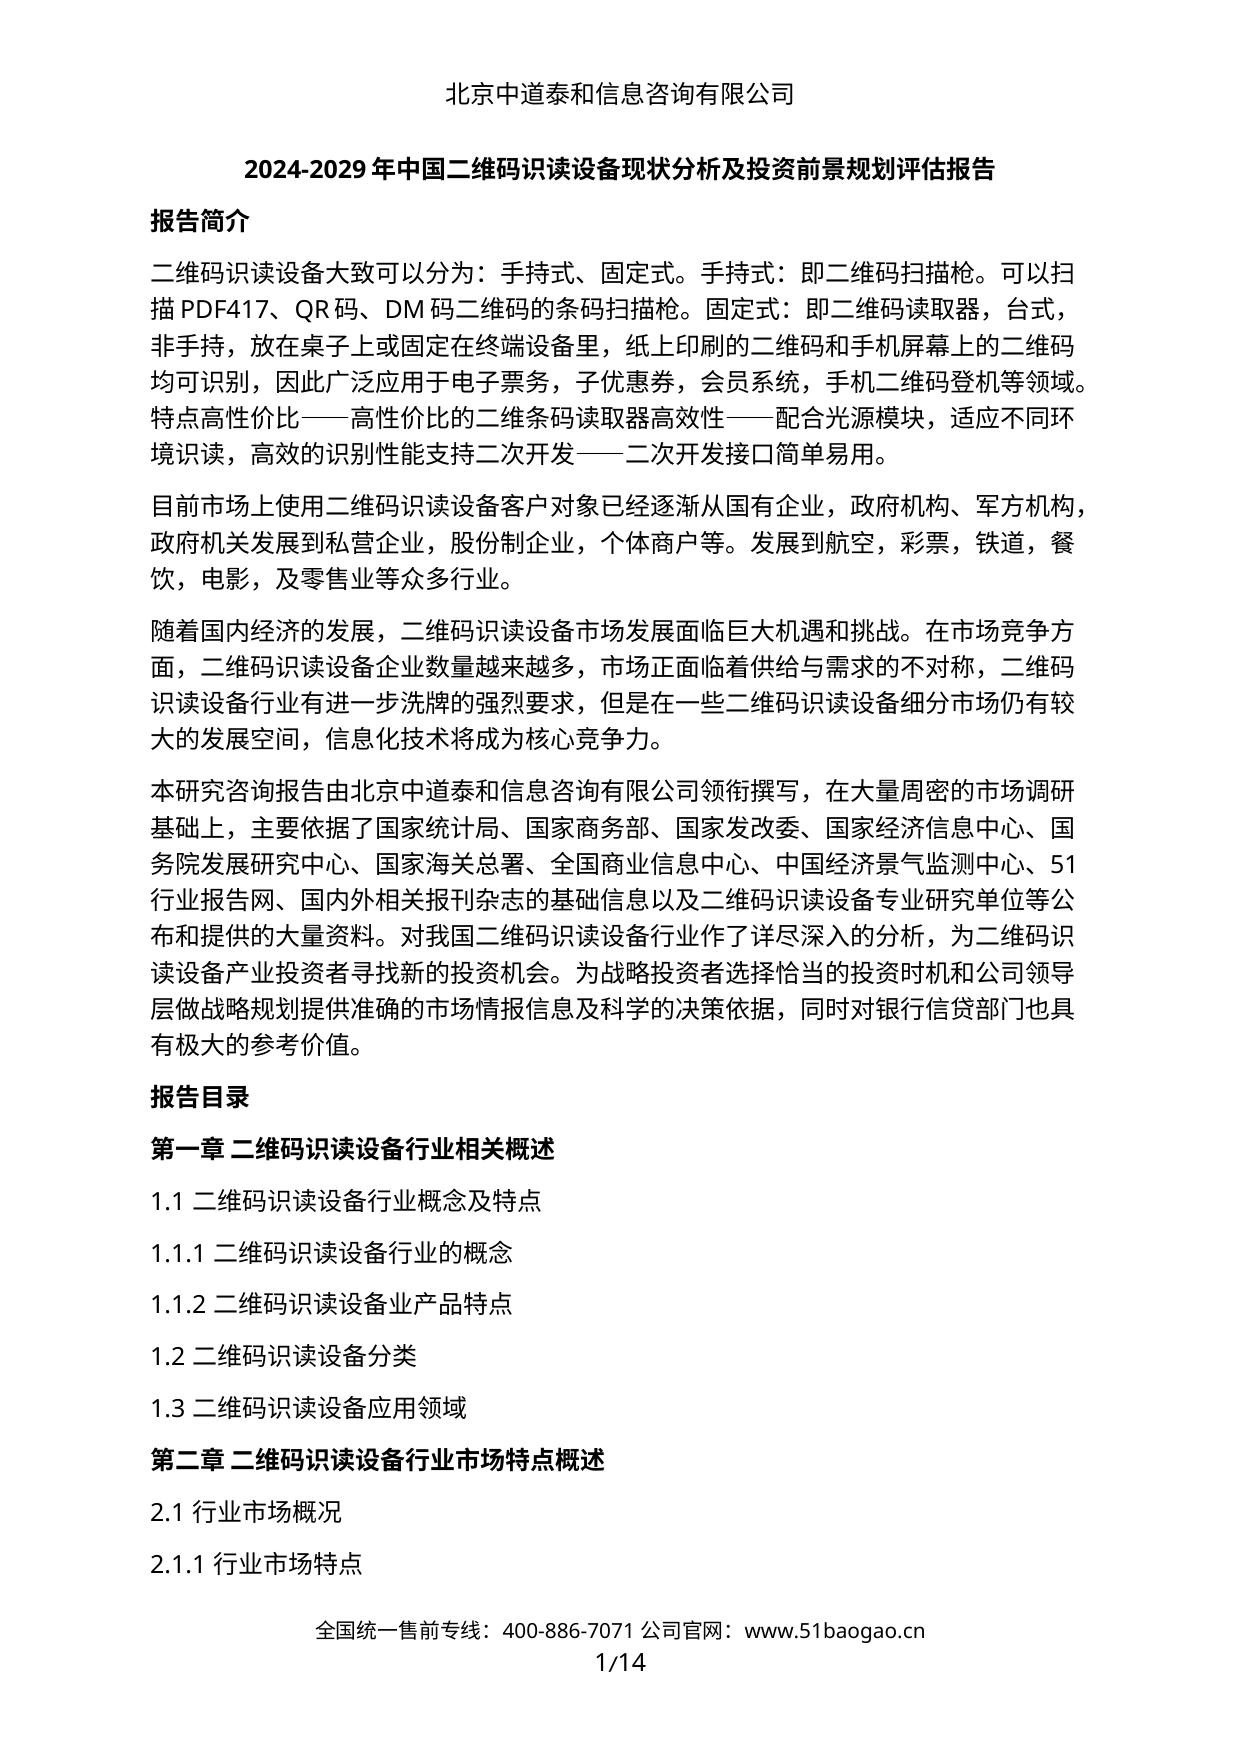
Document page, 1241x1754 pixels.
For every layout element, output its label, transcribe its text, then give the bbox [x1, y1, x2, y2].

text 2.1.1 行业市场特点 [150, 1544, 1090, 1581]
text 2.1 行业市场概况 [150, 1492, 1090, 1529]
text 1.1.1 二维码识读设备行业的概念 [150, 1233, 1090, 1269]
text 报告简介 [150, 202, 1090, 238]
text 二维码识读设备大致可以分为：手持式、固定式。手持式：即二维码扫描枪。可以扫描PDF417、QR码、DM码二维码的条码扫描枪。固定式：即二维码读取器，台式，非手持，放在桌子上或固定在终端设备里，纸上印刷的二维码和手机屏幕上的二维码均可识别，因此广泛应用于电子票务，子优惠券，会员系统，手机二维码登机等领域。特点高性价比——高性价比的二维条码读取器高效性——配合光源模块，适应不同环境识读，高效的识别性能支持二次开发——二次开发接口简单易用。 [150, 254, 1090, 471]
text 随着国内经济的发展，二维码识读设备市场发展面临巨大机遇和挑战。在市场竞争方面，二维码识读设备企业数量越来越多，市场正面临着供给与需求的不对称，二维码识读设备行业有进一步洗牌的强烈要求，但是在一些二维码识读设备细分市场仍有较大的发展空间，信息化技术将成为核心竞争力。 [150, 611, 1090, 756]
text 1.1.2 二维码识读设备业产品特点 [150, 1285, 1090, 1321]
text 1.3 二维码识读设备应用领域 [150, 1389, 1090, 1425]
text 1.2 二维码识读设备分类 [150, 1337, 1090, 1373]
text 报告目录 [150, 1077, 1090, 1114]
text 1.1 二维码识读设备行业概念及特点 [150, 1181, 1090, 1217]
text 目前市场上使用二维码识读设备客户对象已经逐渐从国有企业，政府机构、军方机构，政府机关发展到私营企业，股份制企业，个体商户等。发展到航空，彩票，铁道，餐饮，电影，及零售业等众多行业。 [150, 487, 1090, 596]
text 2024-2029年中国二维码识读设备现状分析及投资前景规划评估报告 [150, 150, 1090, 186]
text 第二章 二维码识读设备行业市场特点概述 [150, 1441, 1090, 1477]
text 本研究咨询报告由北京中道泰和信息咨询有限公司领衔撰写，在大量周密的市场调研基础上，主要依据了国家统计局、国家商务部、国家发改委、国家经济信息中心、国务院发展研究中心、国家海关总署、全国商业信息中心、中国经济景气监测中心、51行业报告网、国内外相关报刊杂志的基础信息以及二维码识读设备专业研究单位等公布和提供的大量资料。对我国二维码识读设备行业作了详尽深入的分析，为二维码识读设备产业投资者寻找新的投资机会。为战略投资者选择恰当的投资时机和公司领导层做战略规划提供准确的市场情报信息及科学的决策依据，同时对银行信贷部门也具有极大的参考价值。 [150, 772, 1090, 1062]
text 第一章 二维码识读设备行业相关概述 [150, 1129, 1090, 1166]
